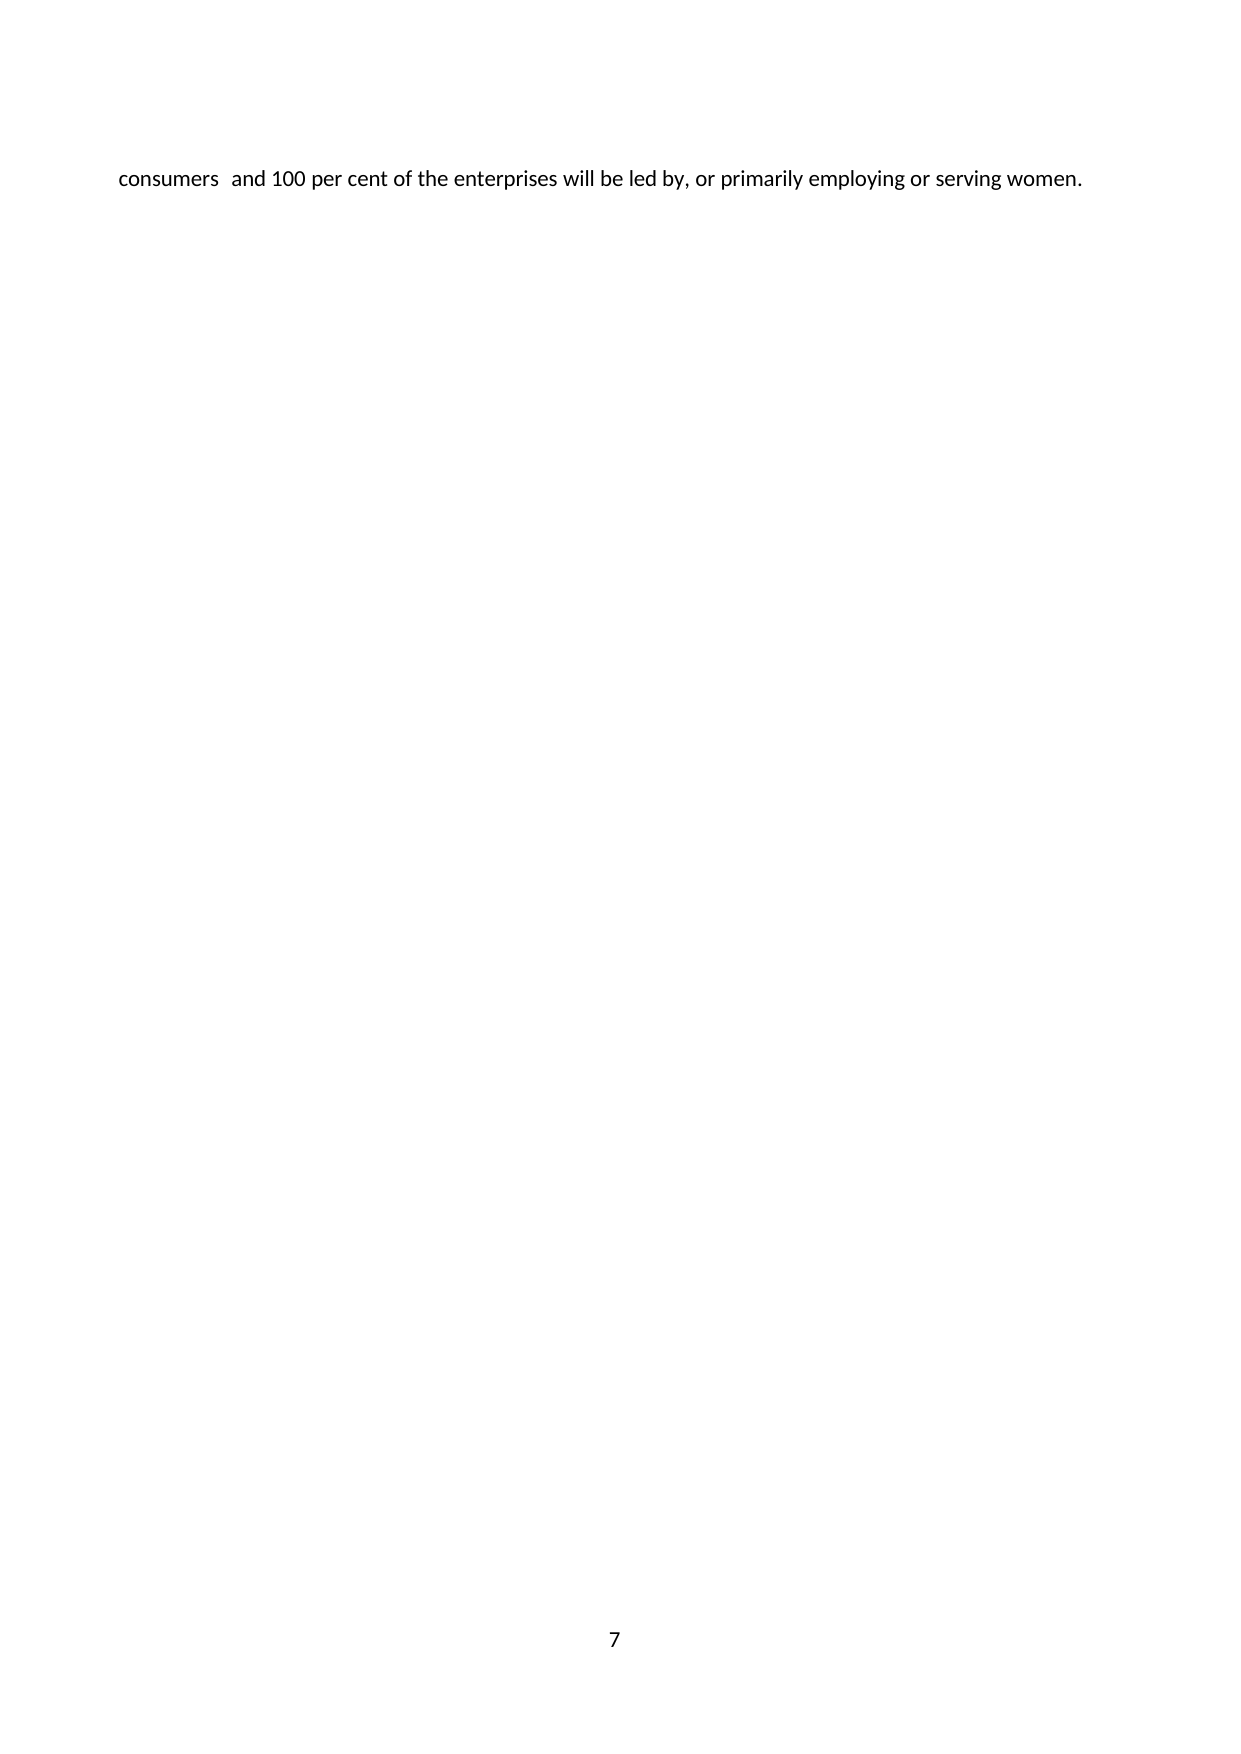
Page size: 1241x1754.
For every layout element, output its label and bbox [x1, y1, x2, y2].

text [118, 164, 1122, 193]
